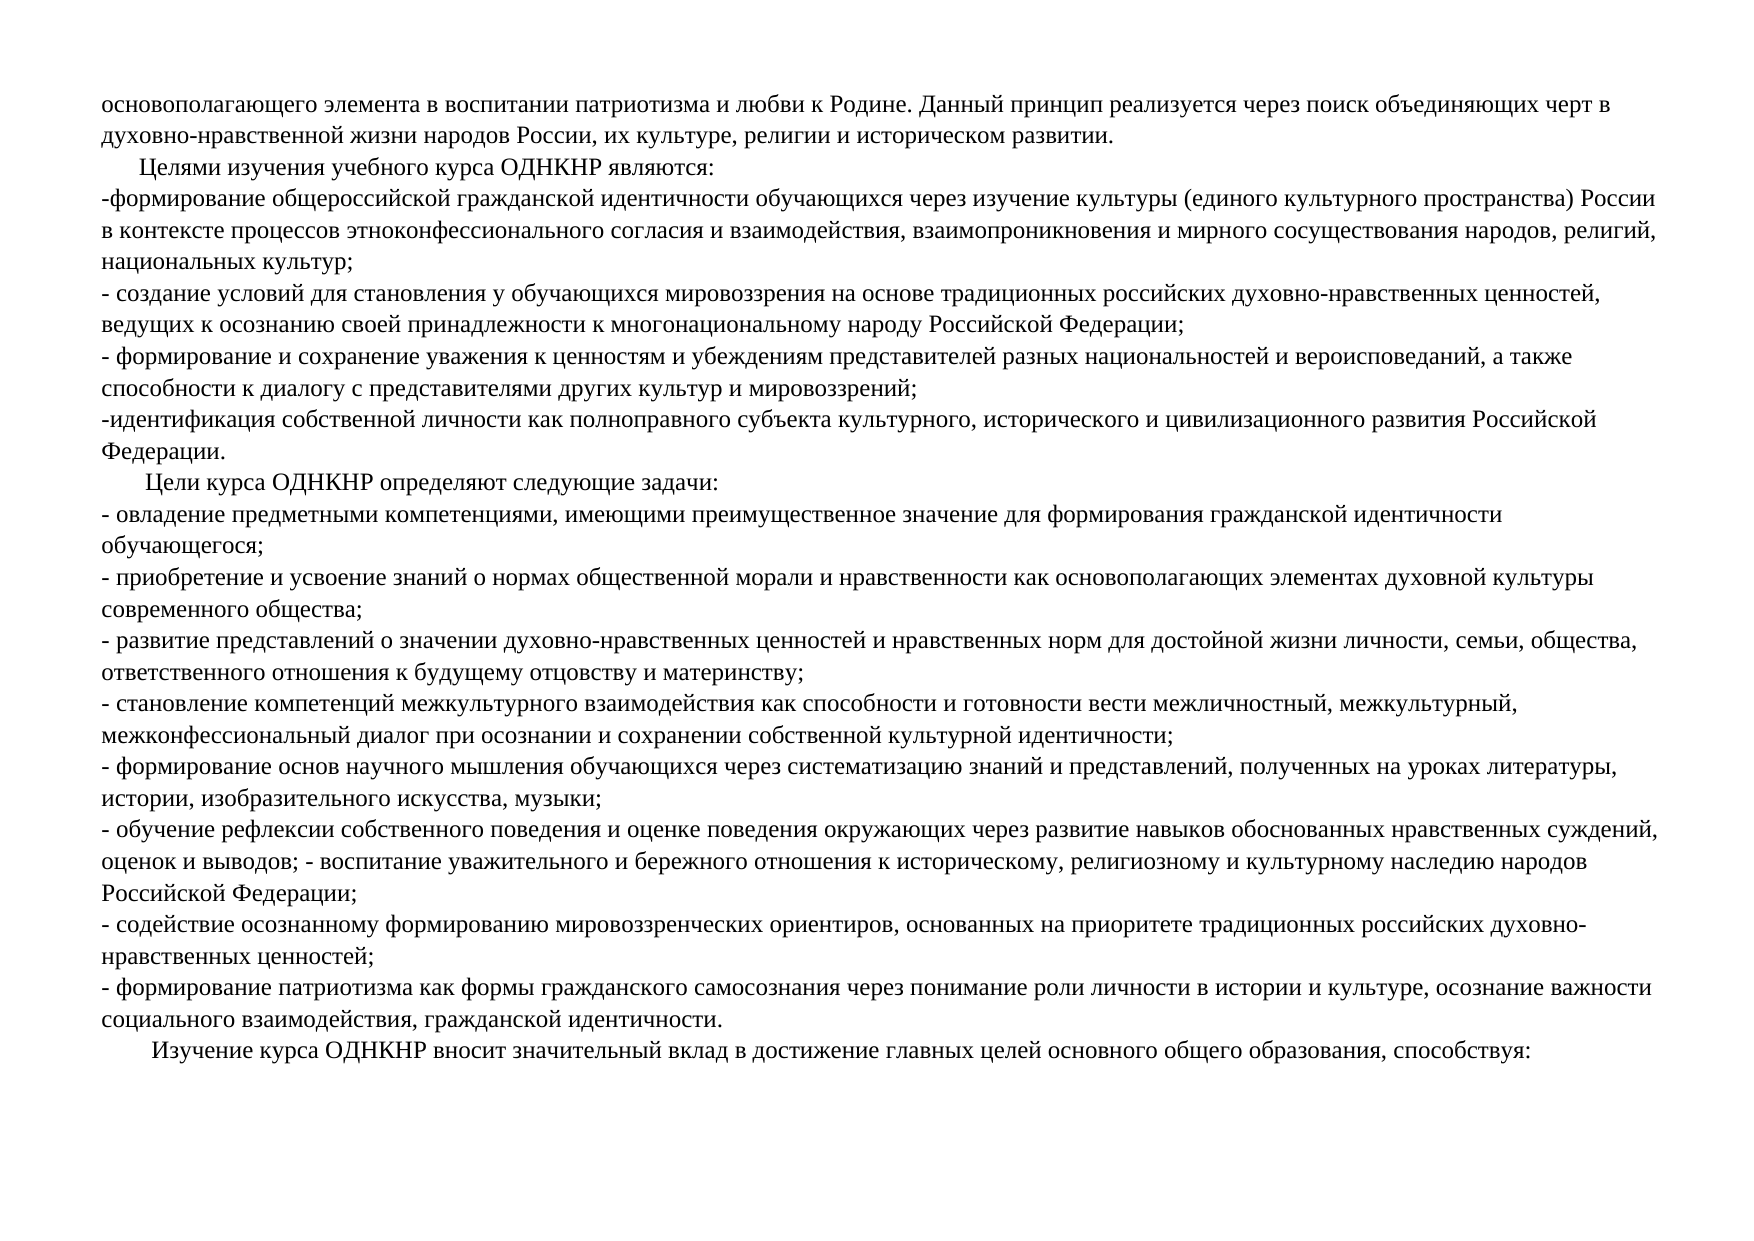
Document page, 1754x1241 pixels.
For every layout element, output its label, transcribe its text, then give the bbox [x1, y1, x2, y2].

text - создание условий для становления у обучающихся мировоззрения на основе традиционных российских духовно-нравственных ценностей, ведущих к осознанию своей принадлежности к многонациональному народу Российской Федерации; [101, 278, 1665, 338]
text - содействие осознанному формированию мировоззренческих ориентиров, основанных на приоритете традиционных российских духовно-нравственных ценностей; [101, 909, 1665, 969]
text - обучение рефлексии собственного поведения и оценке поведения окружающих через развитие навыков обоснованных нравственных суждений, оценок и выводов; - воспитание уважительного и бережного отношения к историческому, религиозному и культурному наследию народов Российской Федерации; [101, 814, 1665, 906]
text - приобретение и усвоение знаний о нормах общественной морали и нравственности как основополагающих элементах духовной культуры современного общества; [101, 562, 1665, 622]
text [101, 89, 1665, 149]
text - формирование патриотизма как формы гражданского самосознания через понимание роли личности в истории и культуре, осознание важности социального взаимодействия, гражданской идентичности. [101, 972, 1665, 1033]
text - развитие представлений о значении духовно-нравственных ценностей и нравственных норм для достойной жизни личности, семьи, общества, ответственного отношения к будущему отцовству и материнству; [101, 625, 1665, 686]
text - формирование основ научного мышления обучающихся через систематизацию знаний и представлений, полученных на уроках литературы, истории, изобразительного искусства, музыки; [101, 751, 1665, 812]
text - овладение предметными компетенциями, имеющими преимущественное значение для формирования гражданской идентичности обучающегося; [101, 499, 1665, 559]
text -идентификация собственной личности как полноправного субъекта культурного, исторического и цивилизационного развития Российской Федерации. [101, 404, 1665, 464]
text Изучение курса ОДНКНР вносит значительный вклад в достижение главных целей основного общего образования, способствуя: [101, 1036, 1665, 1064]
text - формирование и сохранение уважения к ценностям и убеждениям представителей разных национальностей и вероисповеданий, а также способности к диалогу с представителями других культур и мировоззрений; [101, 341, 1665, 401]
text - становление компетенций межкультурного взаимодействия как способности и готовности вести межличностный, межкультурный, межконфессиональный диалог при осознании и сохранении собственной культурной идентичности; [101, 688, 1665, 749]
text Целями изучения учебного курса ОДНКНР являются: [101, 152, 1665, 181]
text Цели курса ОДНКНР определяют следующие задачи: [101, 467, 1665, 496]
text -формирование общероссийской гражданской идентичности обучающихся через изучение культуры (единого культурного пространства) России в контексте процессов этноконфессионального согласия и взаимодействия, взаимопроникновения и мирного сосуществования народов, религий, национальных культур; [101, 183, 1665, 275]
